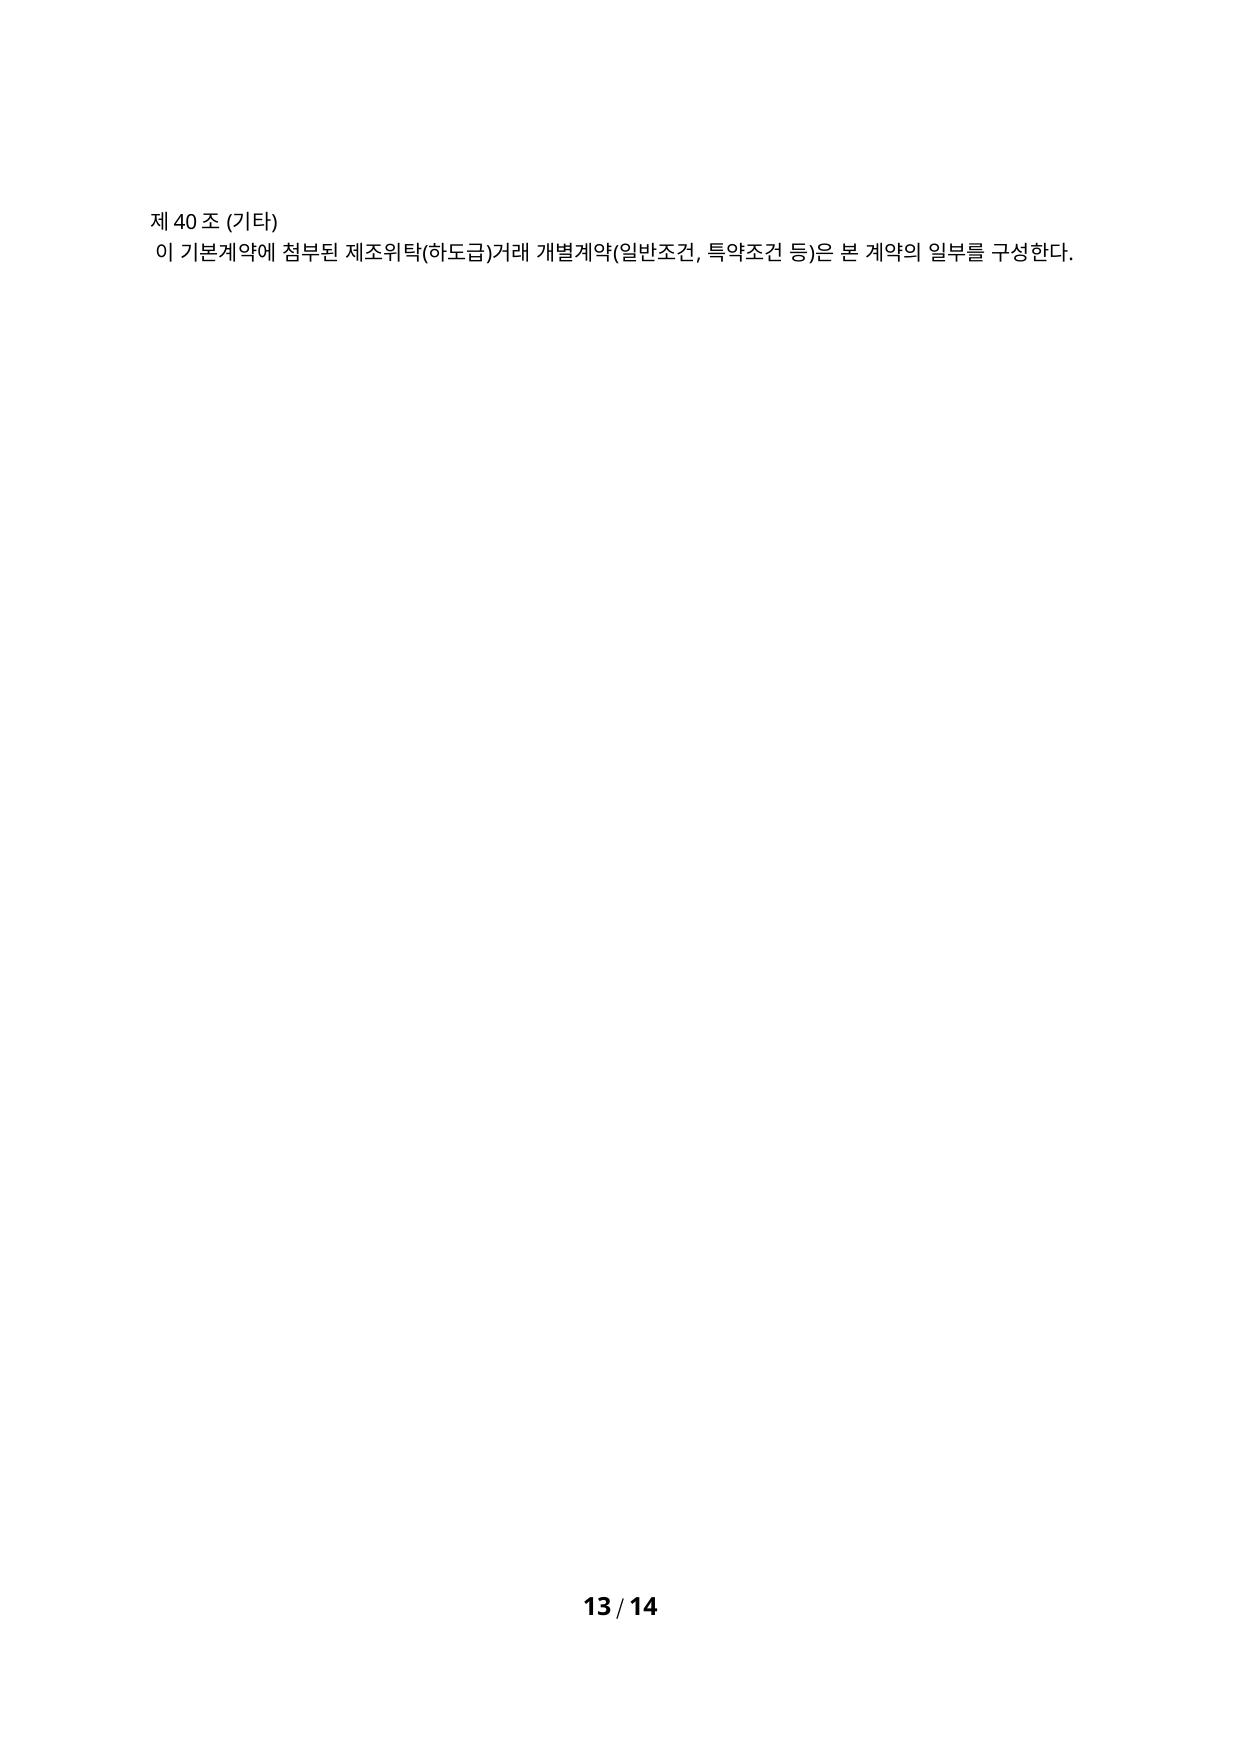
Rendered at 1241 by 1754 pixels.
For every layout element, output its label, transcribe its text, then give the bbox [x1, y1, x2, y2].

text 제40조 (기타) [150, 206, 1090, 236]
text 이 기본계약에 첨부된 제조위탁(하도급)거래 개별계약(일반조건, 특약조건 등)은 본 계약의 일부를 구성한다. [150, 236, 1090, 266]
